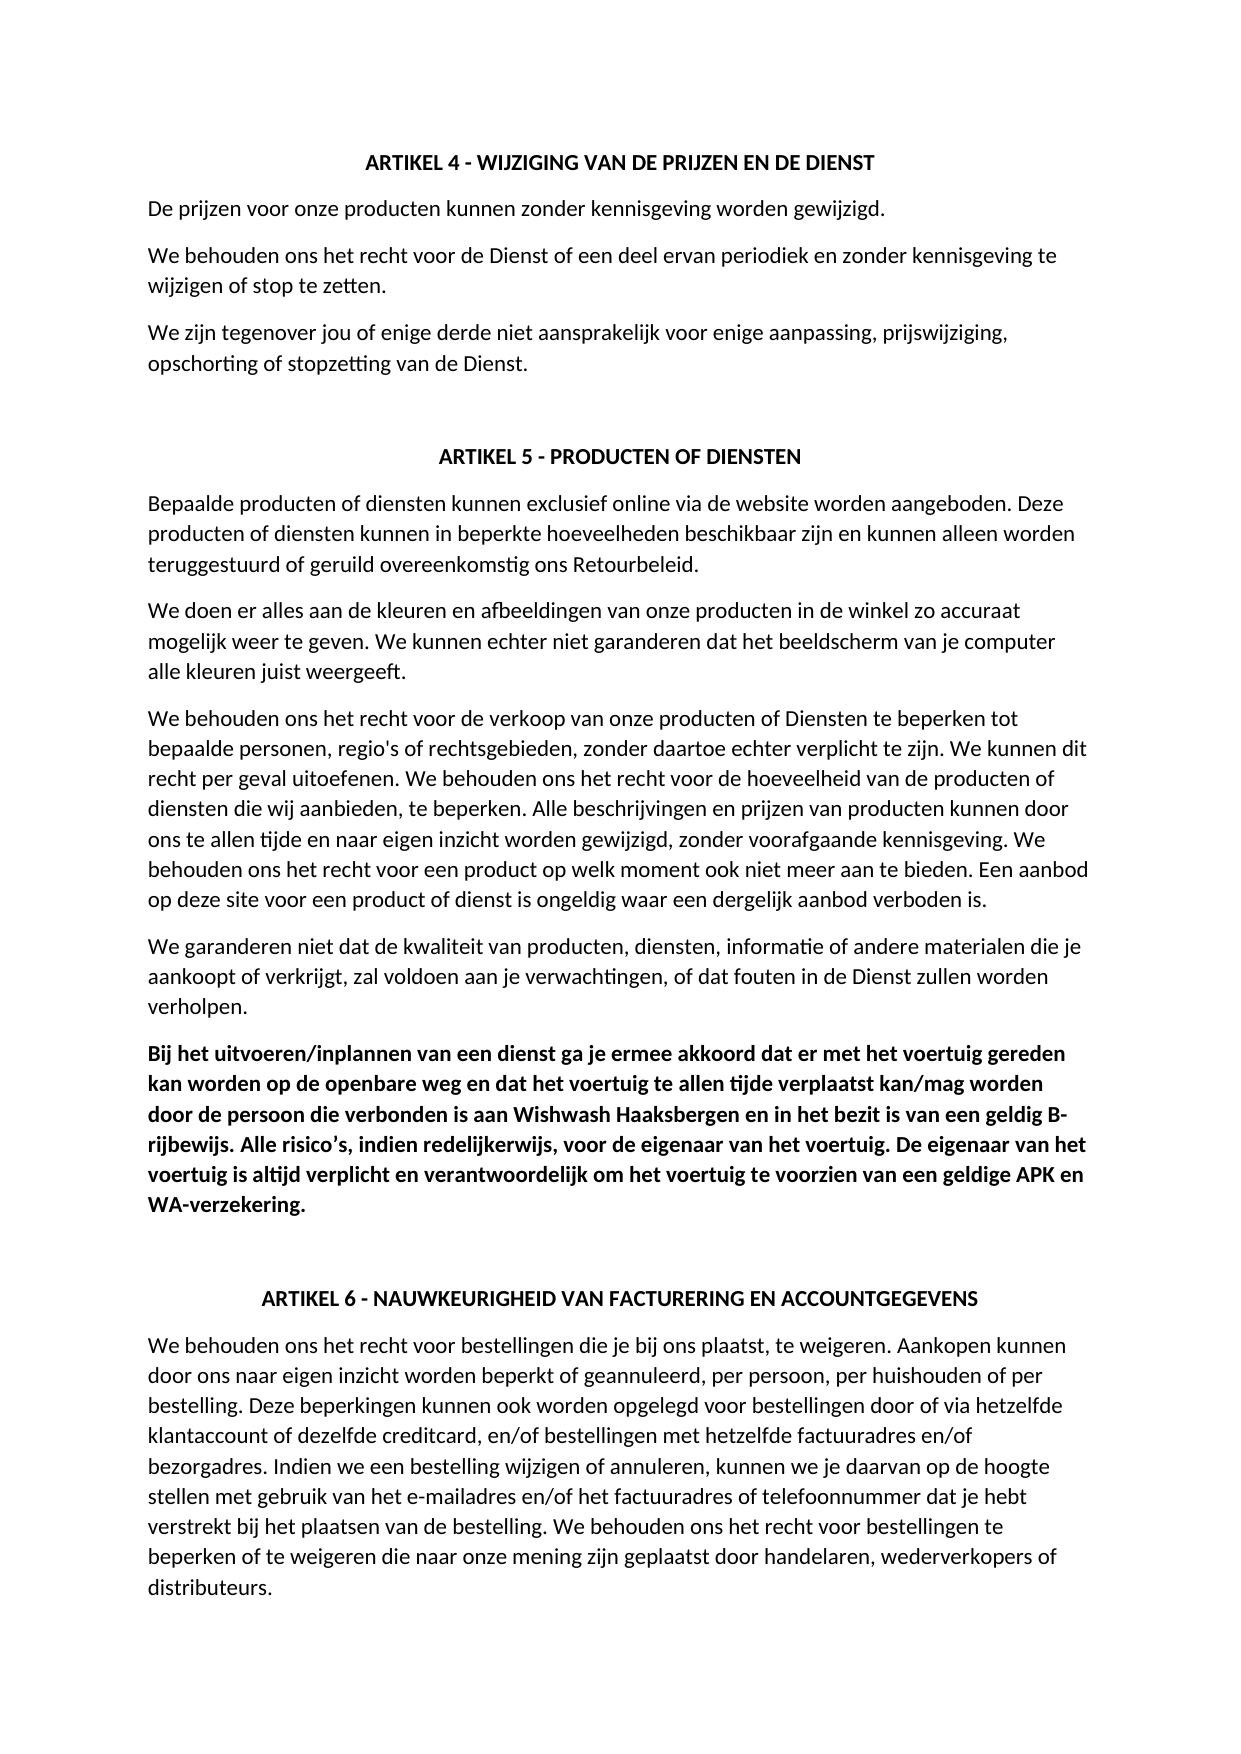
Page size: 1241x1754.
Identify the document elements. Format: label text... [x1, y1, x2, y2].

text ARTIKEL 4 - WIJZIGING VAN DE PRIJZEN EN DE DIENST [148, 148, 1093, 176]
text We behouden ons het recht voor de verkoop van onze producten of Diensten te beperken tot bepaalde personen, regio's of rechtsgebieden, zonder daartoe echter verplicht te zijn. We kunnen dit recht per geval uitoefenen. We behouden ons het recht voor de hoeveelheid van de producten of diensten die wij aanbieden, te beperken. Alle beschrijvingen en prijzen van producten kunnen door ons te allen tijde en naar eigen inzicht worden gewijzigd, zonder voorafgaande kennisgeving. We behouden ons het recht voor een product op welk moment ook niet meer aan te bieden. Een aanbod op deze site voor een product of dienst is ongeldig waar een dergelijk aanbod verboden is. [148, 704, 1093, 913]
text Bij het uitvoeren/inplannen van een dienst ga je ermee akkoord dat er met het voertuig gereden kan worden op de openbare weg en dat het voertuig te allen tijde verplaatst kan/mag worden door de persoon die verbonden is aan Wishwash Haaksbergen en in het bezit is van een geldig B-rijbewijs. Alle risico’s, indien redelijkerwijs, voor de eigenaar van het voertuig. De eigenaar van het voertuig is altijd verplicht en verantwoordelijk om het voertuig te voorzien van een geldige APK en WA-verzekering. [148, 1039, 1093, 1218]
text We behouden ons het recht voor bestellingen die je bij ons plaatst, te weigeren. Aankopen kunnen door ons naar eigen inzicht worden beperkt of geannuleerd, per persoon, per huishouden of per bestelling. Deze beperkingen kunnen ook worden opgelegd voor bestellingen door of via hetzelfde klantaccount of dezelfde creditcard, en/of bestellingen met hetzelfde factuuradres en/of bezorgadres. Indien we een bestelling wijzigen of annuleren, kunnen we je daarvan op de hoogte stellen met gebruik van het e-mailadres en/of het factuuradres of telefoonnummer dat je hebt verstrekt bij het plaatsen van de bestelling. We behouden ons het recht voor bestellingen te beperken of te weigeren die naar onze mening zijn geplaatst door handelaren, wederverkopers of distributeurs. [148, 1331, 1093, 1601]
text ARTIKEL 6 - NAUWKEURIGHEID VAN FACTURERING EN ACCOUNTGEGEVENS [148, 1284, 1093, 1312]
text Bepaalde producten of diensten kunnen exclusief online via de website worden aangeboden. Deze producten of diensten kunnen in beperkte hoeveelheden beschikbaar zijn en kunnen alleen worden teruggestuurd of geruild overeenkomstig ons Retourbeleid. [148, 489, 1093, 578]
text We behouden ons het recht voor de Dienst of een deel ervan periodiek en zonder kennisgeving te wijzigen of stop te zetten. [148, 241, 1093, 299]
text We zijn tegenover jou of enige derde niet aansprakelijk voor enige aanpassing, prijswijziging, opschorting of stopzetting van de Dienst. [148, 318, 1093, 377]
text De prijzen voor onze producten kunnen zonder kennisgeving worden gewijzigd. [148, 194, 1093, 222]
text We garanderen niet dat de kwaliteit van producten, diensten, informatie of andere materialen die je aankoopt of verkrijgt, zal voldoen aan je verwachtingen, of dat fouten in de Dienst zullen worden verholpen. [148, 932, 1093, 1020]
text We doen er alles aan de kleuren en afbeeldingen van onze producten in de winkel zo accuraat mogelijk weer te geven. We kunnen echter niet garanderen dat het beeldscherm van je computer alle kleuren juist weergeeft. [148, 597, 1093, 685]
text ARTIKEL 5 - PRODUCTEN OF DIENSTEN [148, 442, 1093, 470]
